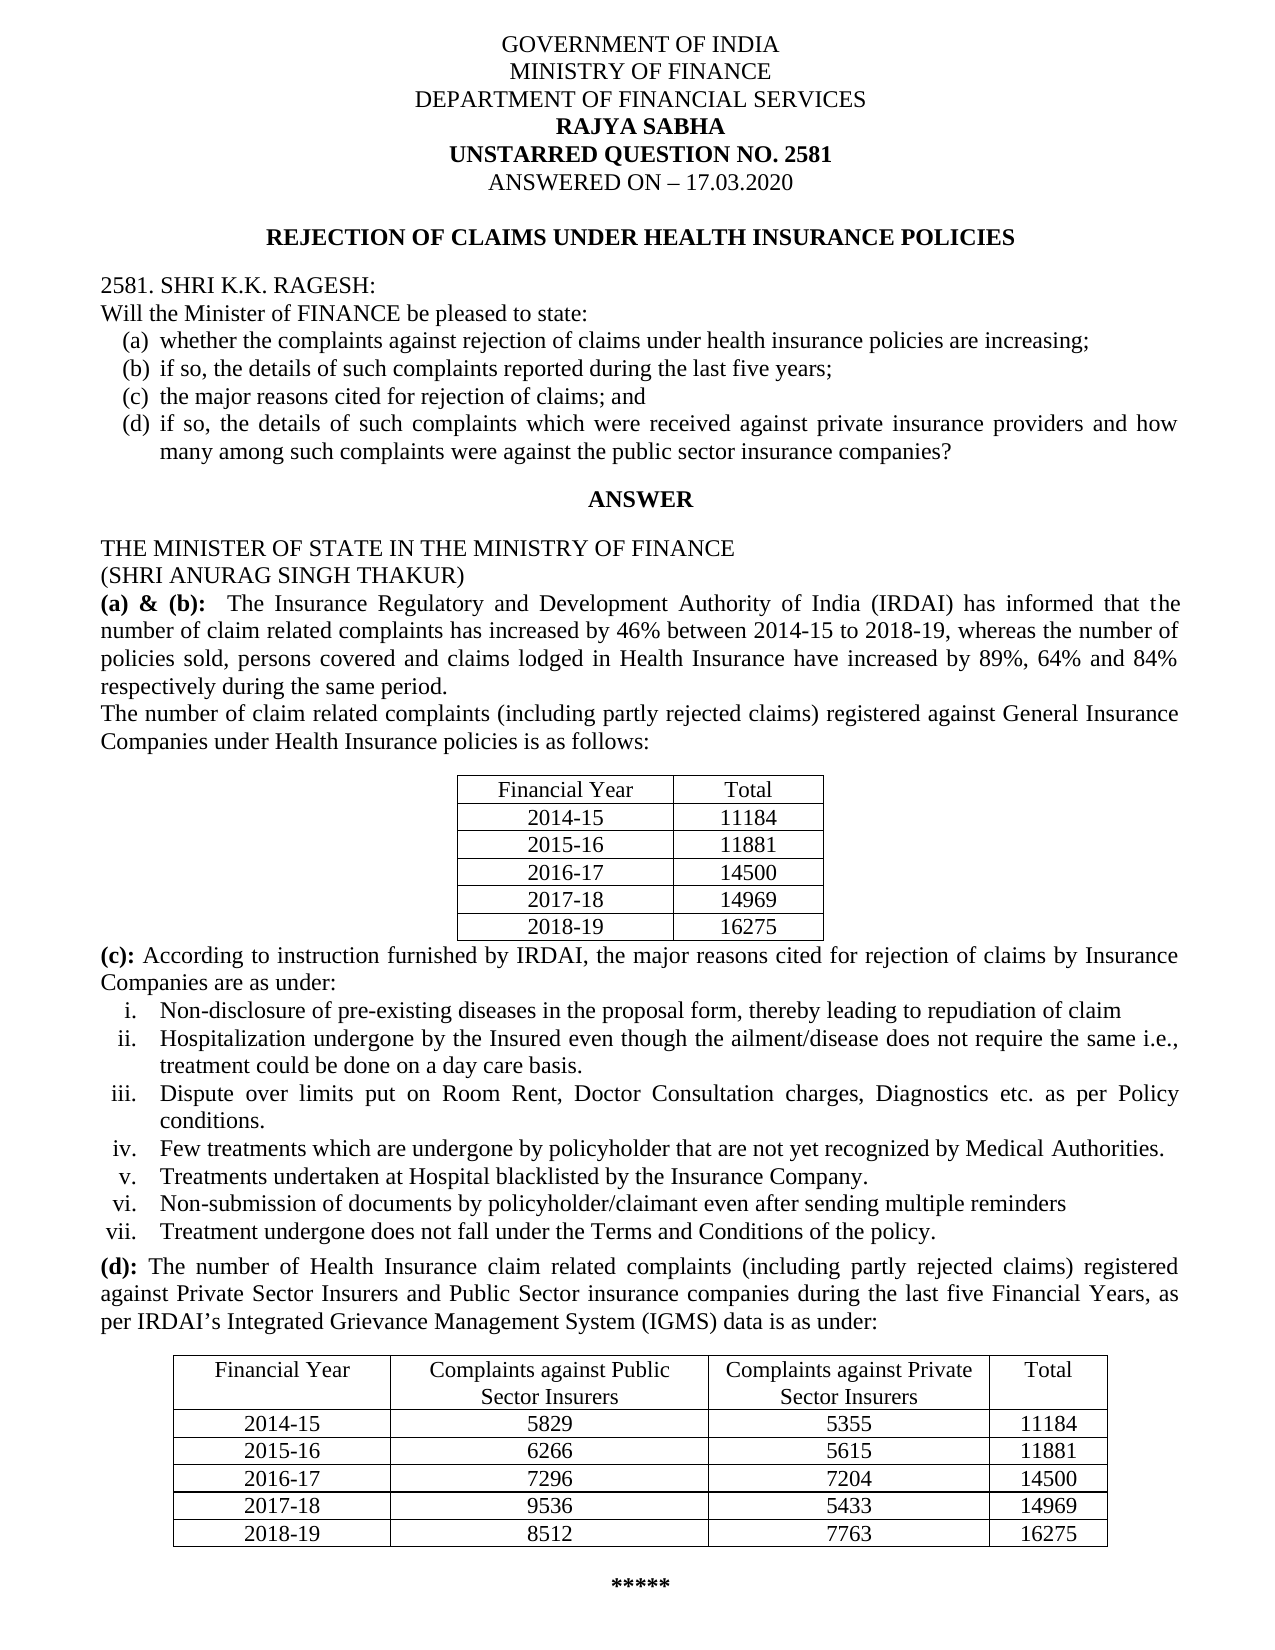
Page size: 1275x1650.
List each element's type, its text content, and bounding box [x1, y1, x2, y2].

text 2581. SHRI K.K. RAGESH: [100, 271, 1181, 299]
list Treatments undertaken at Hospital blacklisted by the Insurance Company. [137, 1162, 1181, 1189]
list Non-submission of documents by policyholder/claimant even after sending multiple reminders [137, 1189, 1181, 1217]
list if so, the details of such complaints reported during the last five years; [122, 354, 1181, 382]
table_cell 2015-16 [174, 1438, 390, 1464]
table_cell 2014-15 [458, 804, 673, 830]
list (a) & (b): The Insurance Regulatory and Development Authority of India (IRDAI) has informed that the number of claim related complaints has increased by 46% between 2014-15 to 2018-19, whereas the number of policies sold, persons covered and claims lodged in Health Insurance have increased by 89%, 64% and 84% respectively during the same period. [100, 589, 1181, 699]
table_header Total [674, 776, 823, 803]
table_cell 14969 [674, 886, 823, 912]
text DEPARTMENT OF FINANCIAL SERVICES [100, 85, 1181, 112]
table_cell 8512 [391, 1520, 708, 1546]
table_cell 2016-17 [174, 1465, 390, 1491]
table_header Financial Year [458, 776, 673, 803]
table_cell 5355 [709, 1410, 989, 1437]
table_cell 11184 [674, 804, 823, 830]
table_cell 11881 [674, 831, 823, 858]
table_cell 2015-16 [458, 831, 673, 858]
table_header Total [990, 1356, 1107, 1409]
list The number of claim related complaints (including partly rejected claims) registered against General Insurance Companies under Health Insurance policies is as follows: [100, 699, 1181, 754]
table_header Complaints against Private Sector Insurers [709, 1356, 989, 1409]
list the major reasons cited for rejection of claims; and [122, 382, 1181, 409]
list whether the complaints against rejection of claims under health insurance policies are increasing; [122, 326, 1181, 354]
text ANSWERED ON – 17.03.2020 [100, 168, 1181, 195]
list if so, the details of such complaints which were received against private insurance providers and how many among such complaints were against the public sector insurance companies? [122, 409, 1181, 464]
table_cell 2017-18 [174, 1493, 390, 1519]
table_cell 9536 [391, 1493, 708, 1519]
list Treatment undergone does not fall under the Terms and Conditions of the policy. [137, 1217, 1181, 1244]
table_cell 16275 [990, 1520, 1107, 1546]
table_cell 5433 [709, 1493, 989, 1519]
text RAJYA SABHA [100, 112, 1181, 140]
table_cell 14500 [990, 1465, 1107, 1491]
text ***** [100, 1572, 1181, 1600]
table_cell 7763 [709, 1520, 989, 1546]
list Hospitalization undergone by the Insured even though the ailment/disease does not require the same i.e., treatment could be done on a day care basis. [137, 1024, 1181, 1079]
text REJECTION OF CLAIMS UNDER HEALTH INSURANCE POLICIES [100, 223, 1181, 250]
table_cell 2016-17 [458, 859, 673, 885]
table_cell 14500 [674, 859, 823, 885]
table_cell 7296 [391, 1465, 708, 1491]
list (SHRI ANURAG SINGH THAKUR) [100, 561, 1181, 589]
table_cell 2018-19 [174, 1520, 390, 1546]
text UNSTARRED QUESTION NO. 2581 [100, 140, 1181, 168]
list (c): According to instruction furnished by IRDAI, the major reasons cited for rejection of claims by Insurance Companies are as under: [100, 941, 1181, 996]
table_cell 16275 [674, 914, 823, 940]
table_cell 6266 [391, 1438, 708, 1464]
table_cell 2014-15 [174, 1410, 390, 1437]
list Non-disclosure of pre-existing diseases in the proposal form, thereby leading to repudiation of claim [137, 996, 1181, 1024]
table_cell 11184 [990, 1410, 1107, 1437]
text ANSWER [100, 485, 1181, 513]
text MINISTRY OF FINANCE [100, 57, 1181, 85]
table_cell 7204 [709, 1465, 989, 1491]
table_cell 5615 [709, 1438, 989, 1464]
text Will the Minister of FINANCE be pleased to state: [100, 299, 1181, 326]
list (d): The number of Health Insurance claim related complaints (including partly rejected claims) registered against Private Sector Insurers and Public Sector insurance companies during the last five Financial Years, as per IRDAI’s Integrated Grievance Management System (IGMS) data is as under: [100, 1252, 1181, 1334]
list THE MINISTER OF STATE IN THE MINISTRY OF FINANCE [100, 534, 1181, 561]
list Dispute over limits put on Room Rent, Doctor Consultation charges, Diagnostics etc. as per Policy conditions. [137, 1079, 1181, 1134]
table_cell 11881 [990, 1438, 1107, 1464]
list Few treatments which are undergone by policyholder that are not yet recognized by Medical Authorities. [137, 1134, 1181, 1162]
table_cell 2018-19 [458, 914, 673, 940]
table_cell 5829 [391, 1410, 708, 1437]
table_header Financial Year [174, 1356, 390, 1409]
table_header Complaints against Public Sector Insurers [391, 1356, 708, 1409]
table_cell 2017-18 [458, 886, 673, 912]
table_cell 14969 [990, 1493, 1107, 1519]
text GOVERNMENT OF INDIA [100, 29, 1181, 57]
